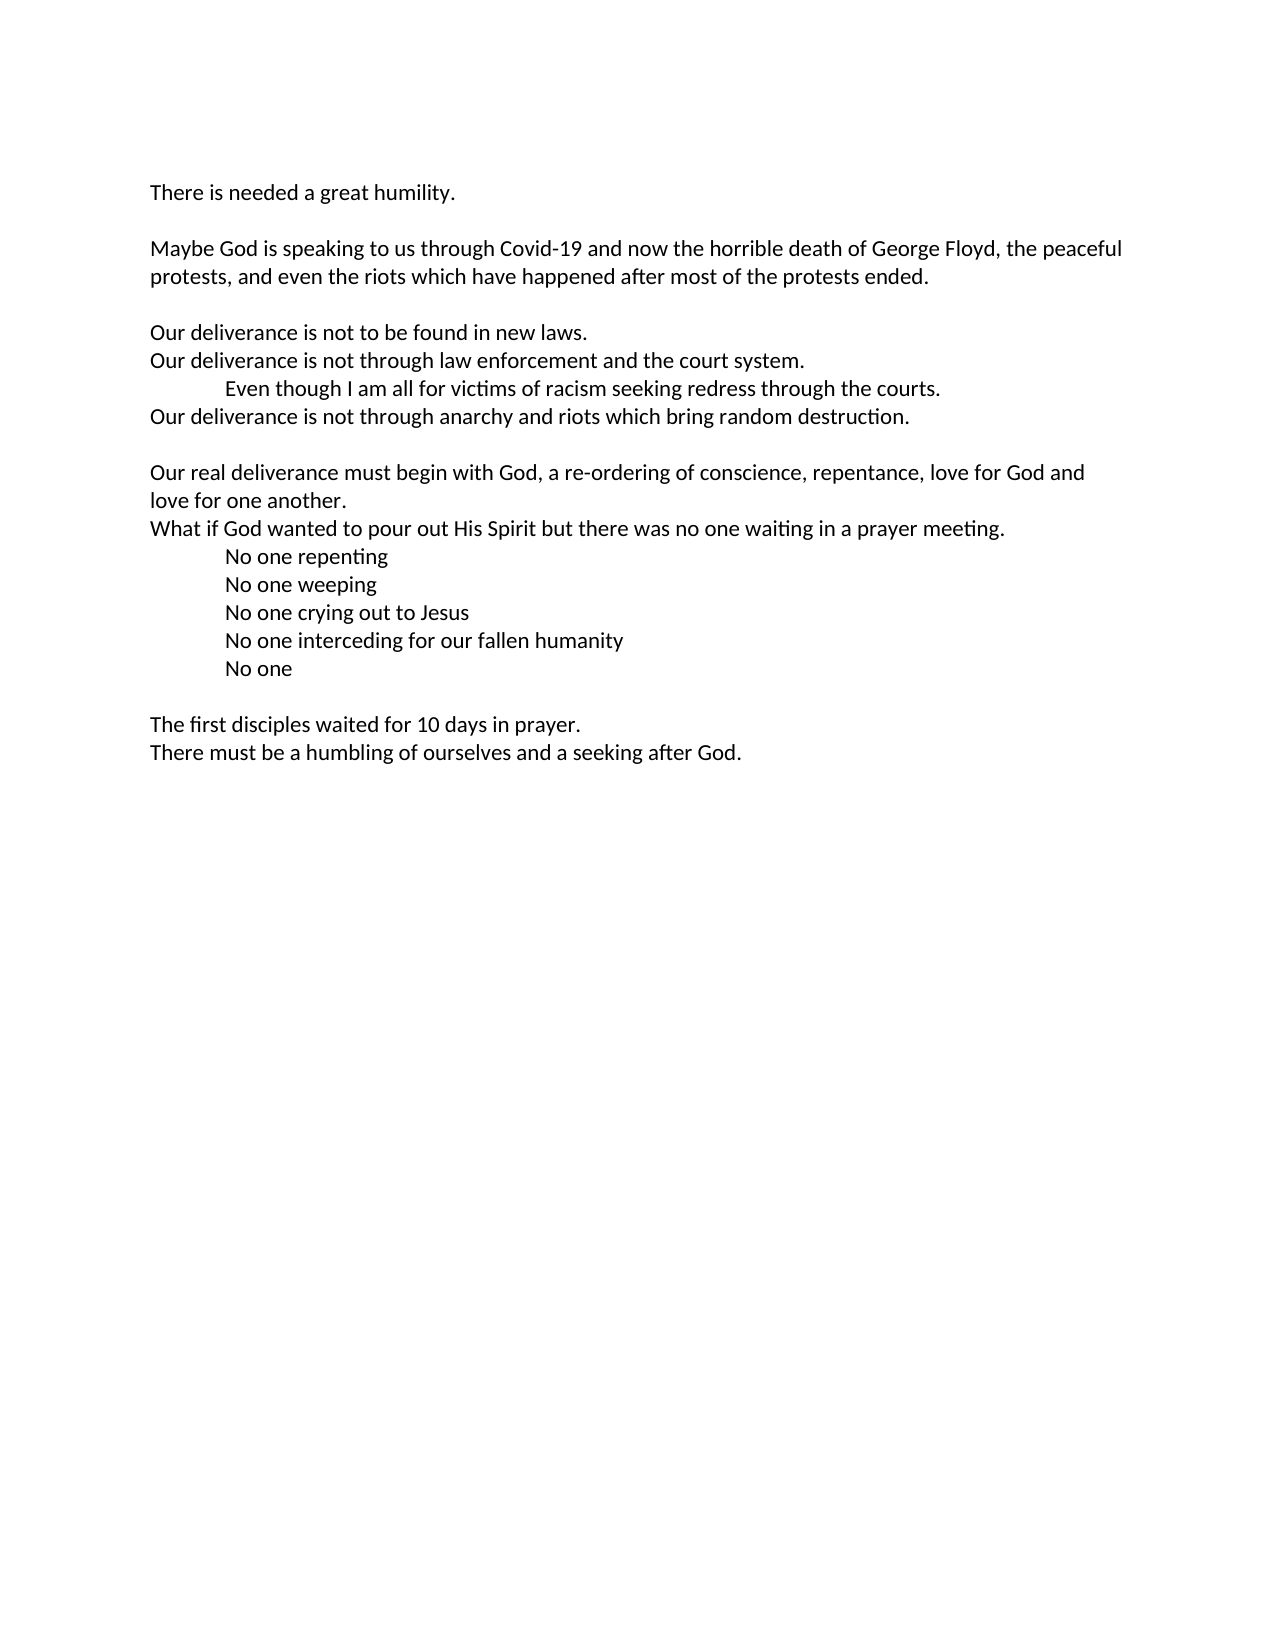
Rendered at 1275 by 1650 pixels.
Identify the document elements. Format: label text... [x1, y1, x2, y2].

text There must be a humbling of ourselves and a seeking after God. [150, 738, 1125, 766]
text Maybe God is speaking to us through Covid-19 and now the horrible death of George Floyd, the peaceful protests, and even the riots which have happened after most of the protests ended. [150, 234, 1125, 290]
text No one interceding for our fallen humanity [150, 626, 1125, 654]
text No one repenting [150, 542, 1125, 570]
text There is needed a great humility. [150, 178, 1125, 206]
text No one crying out to Jesus [150, 598, 1125, 626]
text Our deliverance is not through anarchy and riots which bring random destruction. [150, 402, 1125, 430]
text Our deliverance is not to be found in new laws. [150, 318, 1125, 346]
text The first disciples waited for 10 days in prayer. [150, 710, 1125, 738]
text What if God wanted to pour out His Spirit but there was no one waiting in a prayer meeting. [150, 514, 1125, 542]
text Even though I am all for victims of racism seeking redress through the courts. [150, 374, 1125, 402]
text No one weeping [150, 570, 1125, 598]
text No one [150, 654, 1125, 682]
text Our deliverance is not through law enforcement and the court system. [150, 346, 1125, 374]
text Our real deliverance must begin with God, a re-ordering of conscience, repentance, love for God and love for one another. [150, 458, 1125, 514]
